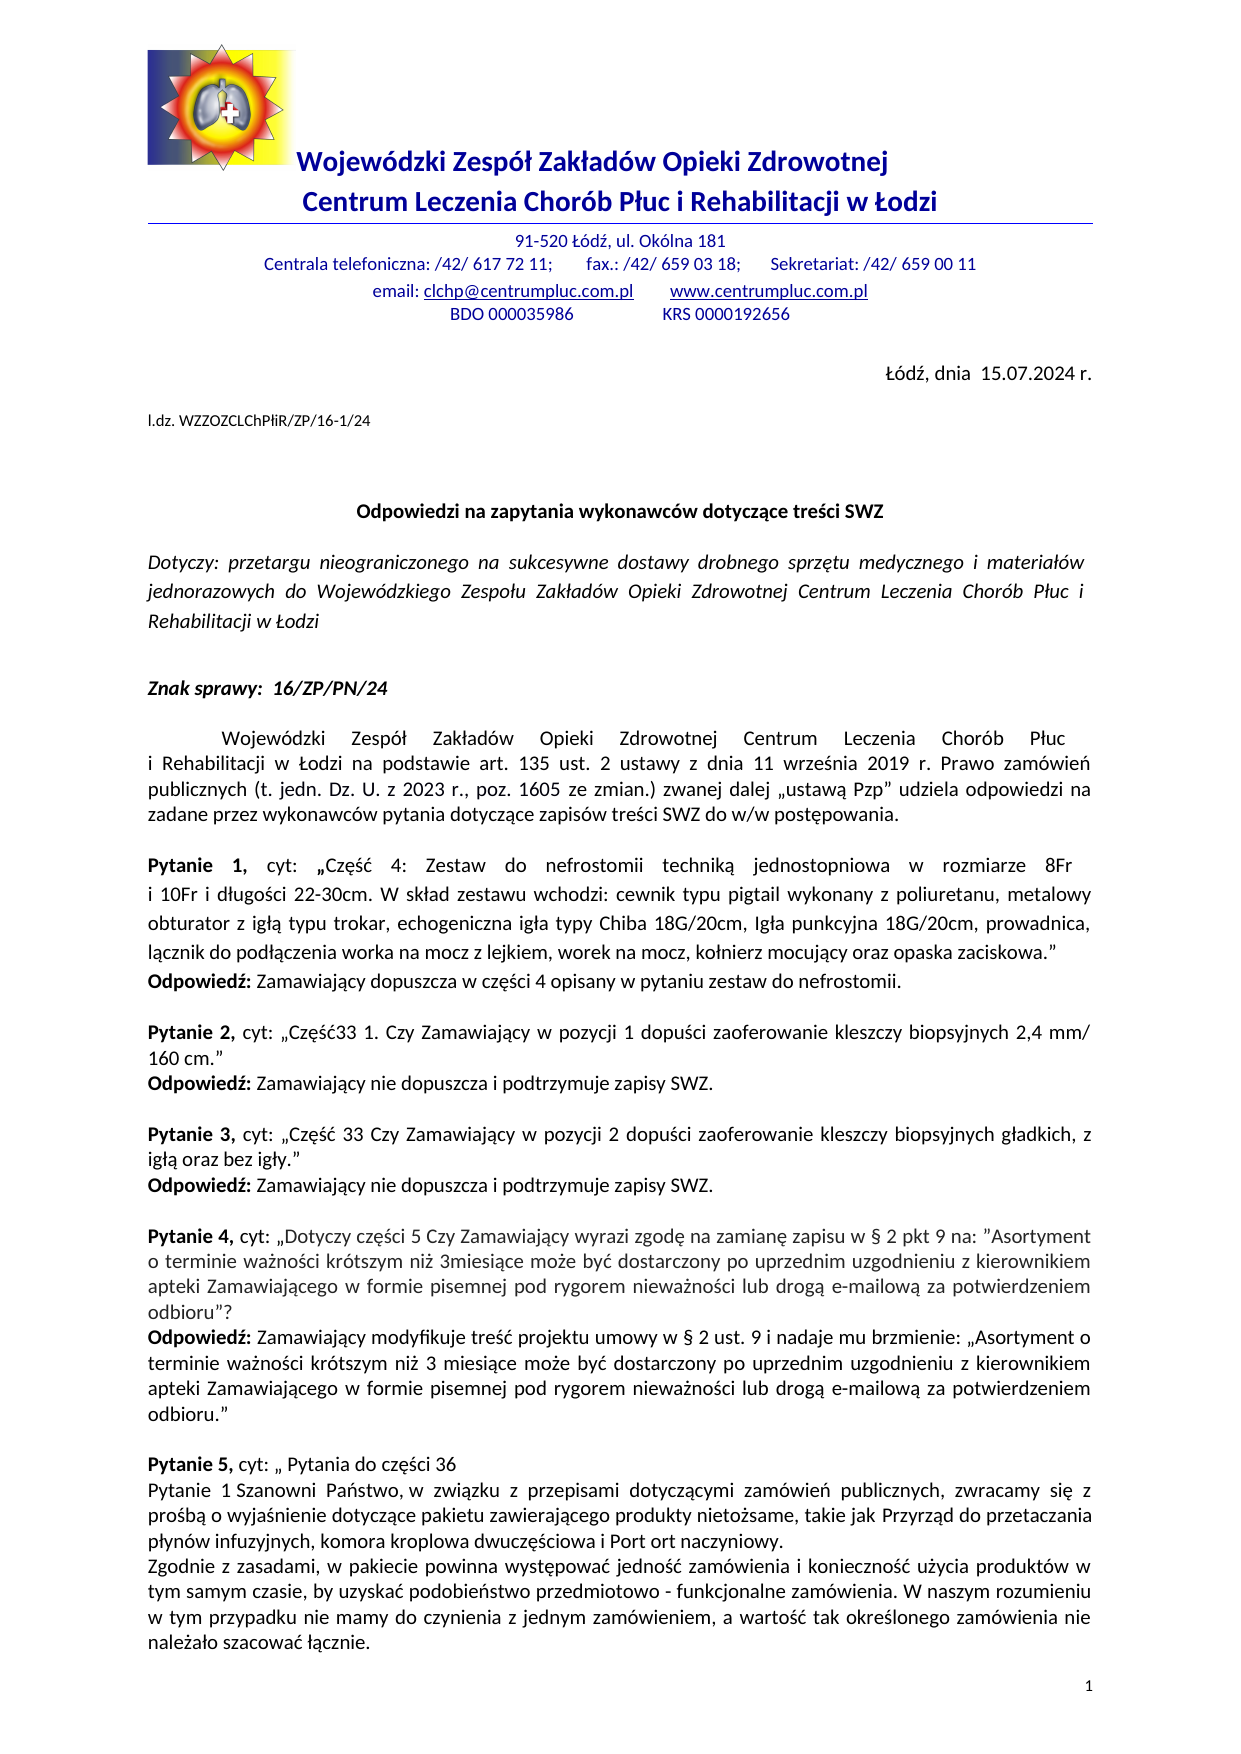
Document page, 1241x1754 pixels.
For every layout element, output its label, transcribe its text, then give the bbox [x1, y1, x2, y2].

text Pytanie 1, cyt: „Część 4: Zestaw do nefrostomii techniką jednostopniowa w rozmiarze 8Fr i 10Fr i długości 22-30cm. W skład zestawu wchodzi: cewnik typu pigtail wykonany z poliuretanu, metalowy obturator z igłą typu trokar, echogeniczna igła typy Chiba 18G/20cm, Igła punkcyjna 18G/20cm, prowadnica, lącznik do podłączenia worka na mocz z lejkiem, worek na mocz, kołnierz mocujący oraz opaska zaciskowa.” [148, 852, 1093, 965]
text Pytanie 3, cyt: „Część 33 Czy Zamawiający w pozycji 2 dopuści zaoferowanie kleszczy biopsyjnych gładkich, z igłą oraz bez igły.” [148, 1121, 1093, 1172]
text Odpowiedź: Zamawiający dopuszcza w części 4 opisany w pytaniu zestaw do nefrostomii. [148, 969, 1093, 994]
list Odpowiedź: Zamawiający nie dopuszcza i podtrzymuje zapisy SWZ. [148, 1070, 1093, 1096]
text Łódź, dnia 15.07.2024 r. [664, 360, 1093, 386]
text Wojewódzki Zespół Zakładów Opieki Zdrowotnej [148, 44, 1093, 178]
text Dotyczy: przetargu nieograniczonego na sukcesywne dostawy drobnego sprzętu medycznego i materiałów jednorazowych do Wojewódzkiego Zespołu Zakładów Opieki Zdrowotnej Centrum Leczenia Chorób Płuc i Rehabilitacji w Łodzi [148, 549, 1085, 633]
text Znak sprawy: 16/ZP/PN/24 [148, 675, 1093, 700]
text Pytanie 2, cyt: „Część33 1. Czy Zamawiający w pozycji 1 dopuści zaoferowanie kleszczy biopsyjnych 2,4 mm/ 160 cm.” [148, 1019, 1093, 1070]
text Centrala telefoniczna: /42/ 617 72 11; fax.: /42/ 659 03 18; Sekretariat: /42/ 659 00 11 [148, 253, 1093, 276]
text Pytanie 4, cyt: „Dotyczy części 5 Czy Zamawiający wyrazi zgodę na zamianę zapisu w § 2 pkt 9 na: ”Asortyment o terminie ważności krótszym niż 3miesiące może być dostarczony po uprzednim uzgodnieniu z kierownikiem apteki Zamawiającego w formie pisemnej pod rygorem nieważności lub drogą e-mailową za potwierdzeniem odbioru”? [148, 1223, 1093, 1324]
text email: clchp@centrumpluc.com.pl www.centrumpluc.com.pl [148, 279, 1093, 302]
text Zgodnie z zasadami, w pakiecie powinna występować jedność zamówienia i konieczność użycia produktów w tym samym czasie, by uzyskać podobieństwo przedmiotowo - funkcjonalne zamówienia. W naszym rozumieniu w tym przypadku nie mamy do czynienia z jednym zamówieniem, a wartość tak określonego zamówienia nie należało szacować łącznie. [148, 1553, 1093, 1655]
text Wojewódzki Zespół Zakładów Opieki Zdrowotnej Centrum Leczenia Chorób Płuc i Rehabilitacji w Łodzi na podstawie art. 135 ust. 2 ustawy z dnia 11 września 2019 r. Prawo zamówień publicznych (t. jedn. Dz. U. z 2023 r., poz. 1605 ze zmian.) zwanej dalej „ustawą Pzp” udziela odpowiedzi na zadane przez wykonawców pytania dotyczące zapisów treści SWZ do w/w postępowania. [148, 725, 1093, 827]
list Odpowiedź: Zamawiający nie dopuszcza i podtrzymuje zapisy SWZ. [148, 1172, 1093, 1197]
text BDO 000035986 KRS 0000192656 [148, 302, 1093, 325]
text l.dz. WZZOZCLChPłiR/ZP/16-1/24 [148, 410, 1093, 431]
text Pytanie 1 Szanowni Państwo, w związku z przepisami dotyczącymi zamówień publicznych, zwracamy się z prośbą o wyjaśnienie dotyczące pakietu zawierającego produkty nietożsame, takie jak Przyrząd do przetaczania płynów infuzyjnych, komora kroplowa dwuczęściowa i Port ort naczyniowy. [148, 1477, 1093, 1553]
text Odpowiedź: Zamawiający modyfikuje treść projektu umowy w § 2 ust. 9 i nadaje mu brzmienie: „Asortyment o terminie ważności krótszym niż 3 miesiące może być dostarczony po uprzednim uzgodnieniu z kierownikiem apteki Zamawiającego w formie pisemnej pod rygorem nieważności lub drogą e-mailową za potwierdzeniem odbioru.” [148, 1324, 1093, 1426]
text 91-520 Łódź, ul. Okólna 181 [148, 230, 1093, 253]
text Centrum Leczenia Chorób Płuc i Rehabilitacji w Łodzi [148, 183, 1093, 223]
text Odpowiedzi na zapytania wykonawców dotyczące treści SWZ [148, 499, 1093, 524]
text Pytanie 5, cyt: „ Pytania do części 36 [148, 1452, 1093, 1477]
